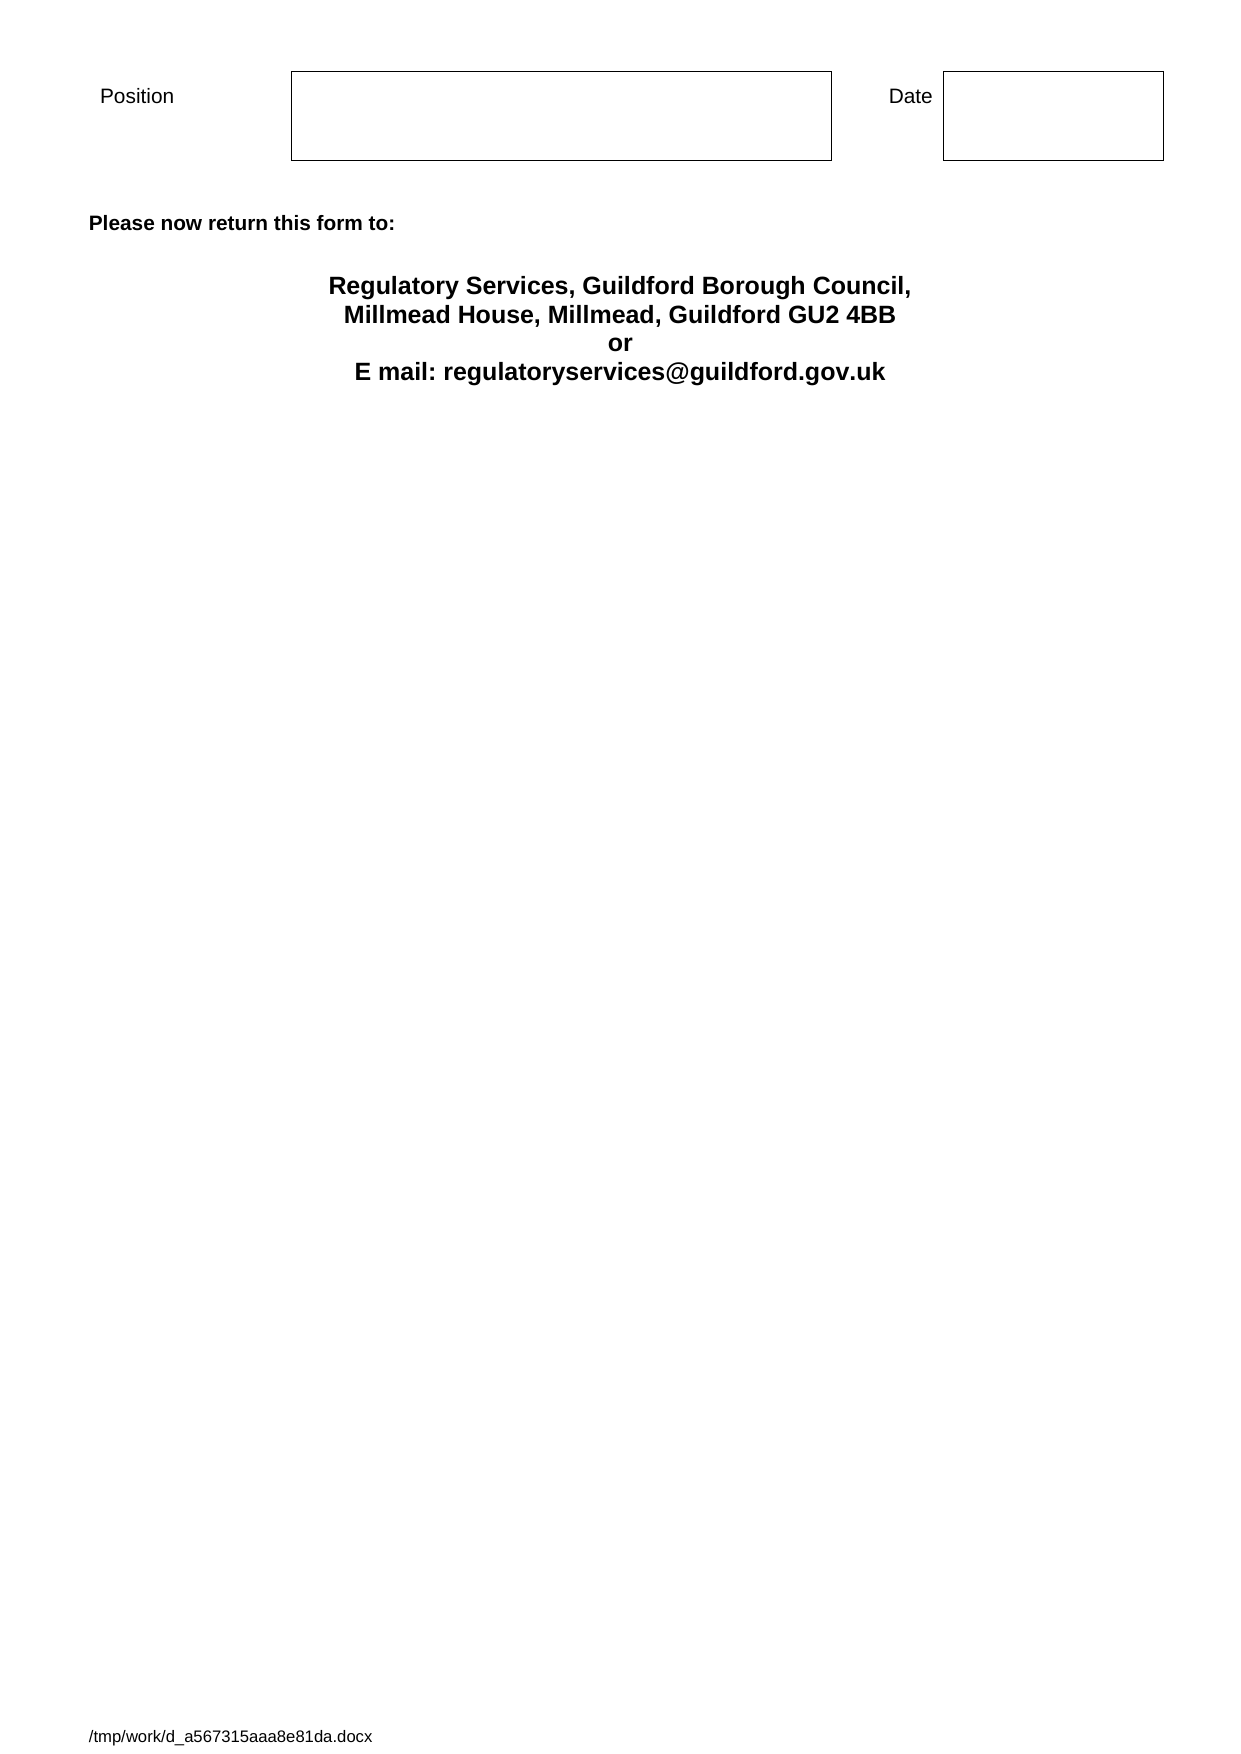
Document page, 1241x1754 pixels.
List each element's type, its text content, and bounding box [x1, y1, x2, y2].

table_header [292, 72, 831, 160]
table_header Position [89, 71, 291, 160]
table_header Date [832, 71, 943, 160]
text or [89, 328, 1152, 357]
text Please now return this form to: [89, 210, 1152, 234]
text Millmead House, Millmead, Guildford GU2 4BB [89, 299, 1152, 328]
text E mail: regulatoryservices@guildford.gov.uk [89, 357, 1152, 386]
table_header [944, 72, 1163, 160]
text Regulatory Services, Guildford Borough Council, [89, 271, 1152, 299]
